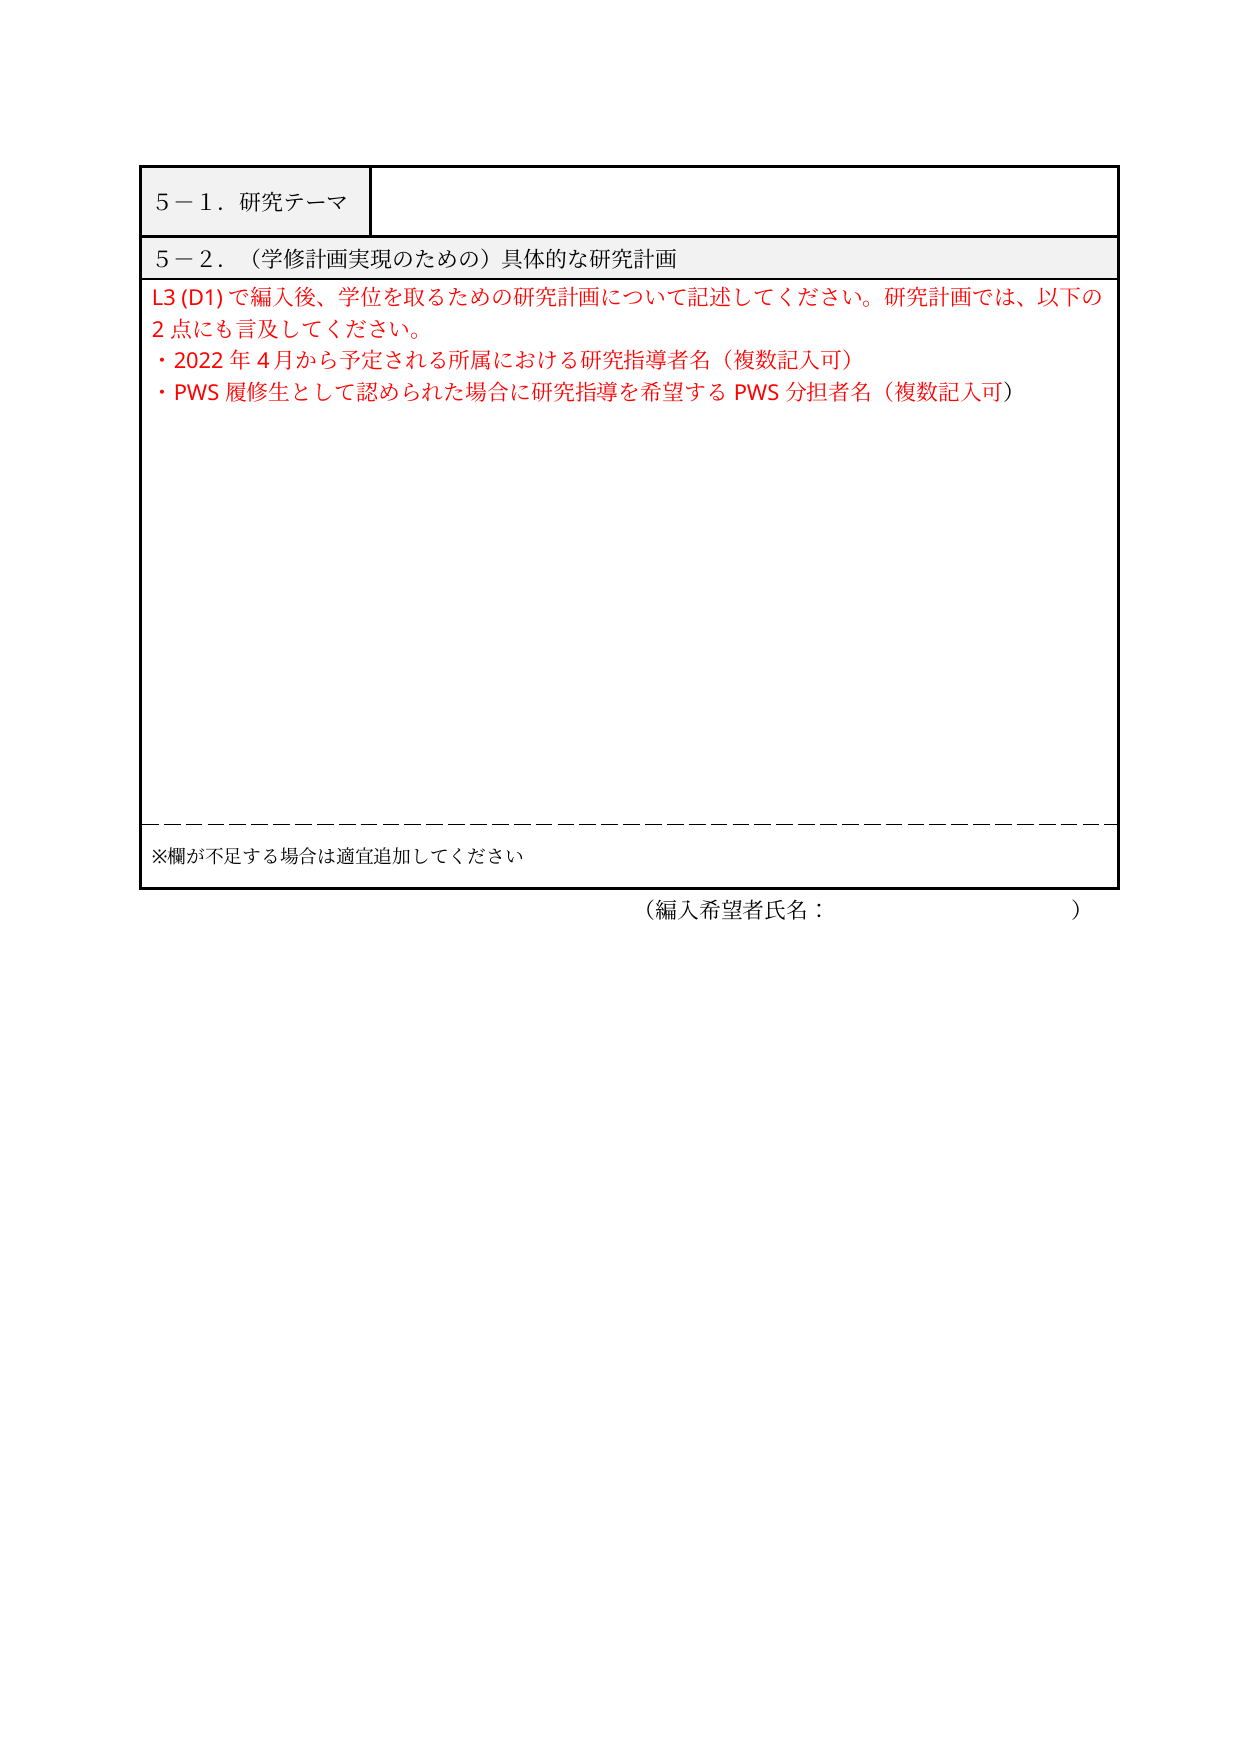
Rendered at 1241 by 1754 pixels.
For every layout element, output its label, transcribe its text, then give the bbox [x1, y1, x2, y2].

table_cell [372, 168, 1117, 235]
table_cell ※欄が不足する場合は適宜追加してください [142, 824, 1117, 887]
text （編入希望者氏名： ） [148, 890, 1092, 928]
table_cell ５－２．（学修計画実現のための）具体的な研究計画 [142, 238, 1117, 278]
table_cell ５－１．研究テーマ [142, 168, 369, 235]
table_cell L3 (D1) で編入後、学位を取るための研究計画について記述してください。研究計画では、以下の 2 点にも言及してください。 ・2022 年 4月から予定される所属における研究指導者名（複数記入可） ・PWS 履修生として認められた場合に研究指導を希望する PWS 分担者名（複数記入可） [142, 280, 1117, 824]
